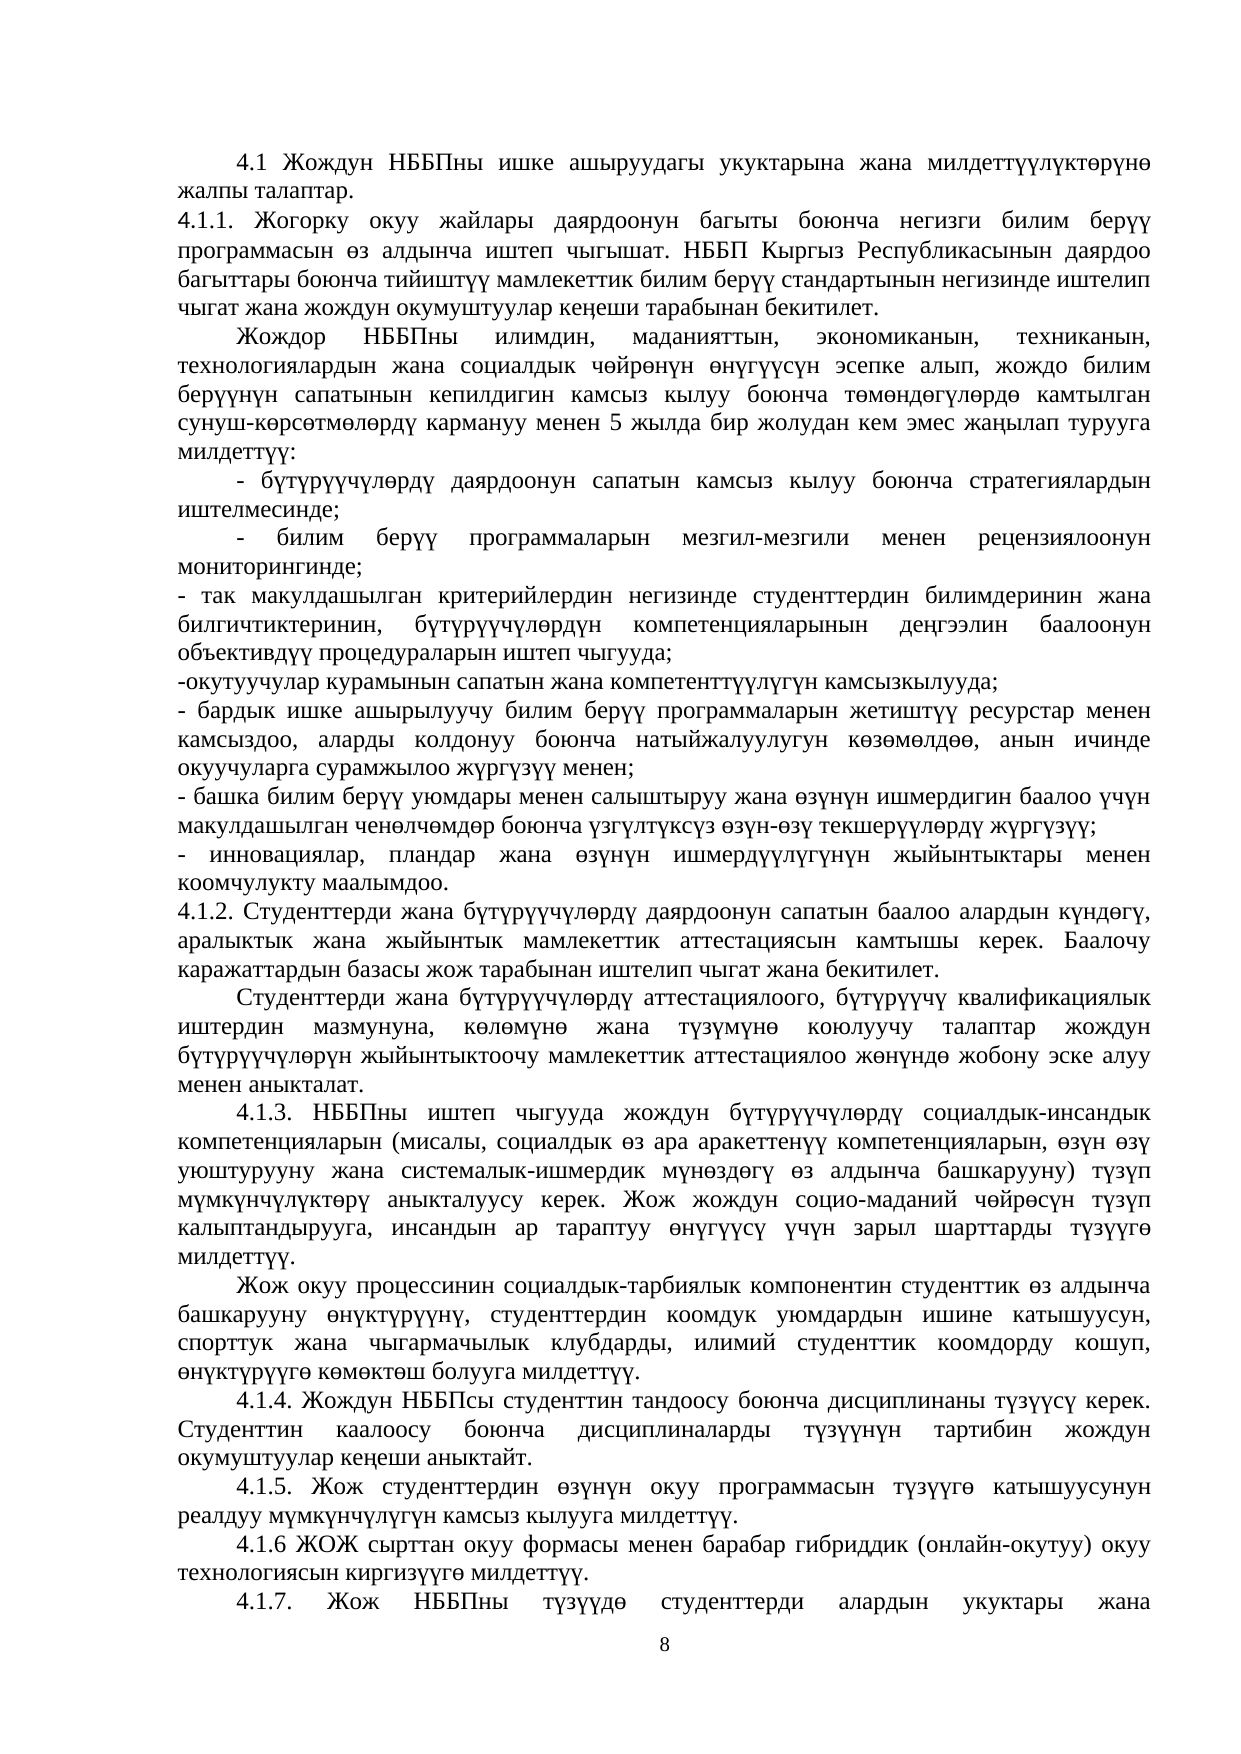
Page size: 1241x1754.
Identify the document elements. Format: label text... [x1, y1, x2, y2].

list - так макулдашылган критерийлердин негизинде студенттердин билимдеринин жана билгичтиктеринин, бүтүрүүчүлөрдүн компетенцияларынын деңгээлин баалоонун объективдүү процедураларын иштеп чыгууда; [177, 580, 1152, 666]
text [177, 1586, 1152, 1615]
list - башка билим берүү уюмдары менен салыштыруу жана өзүнүн ишмердигин баалоо үчүн макулдашылган ченөлчөмдөр боюнча үзгүлтүксүз өзүн-өзү текшерүүлөрдү жүргүзүү; [177, 781, 1152, 839]
text 4.1.3. НББПны иштеп чыгууда жождун бүтүрүүчүлөрдү социалдык-инсандык компетенцияларын (мисалы, социалдык өз ара аракеттенүү компетенцияларын, өзүн өзү уюштурууну жана системалык-ишмердик мүнөздөгү өз алдынча башкарууну) түзүп мүмкүнчүлүктөрү аныкталуусу керек. Жож жождун социо-маданий чөйрөсүн түзүп калыптандырууга, инсандын ар тараптуу өнүгүүсү үчүн зарыл шарттарды түзүүгө милдеттүү. [177, 1097, 1152, 1270]
text 4.1 Жождун НББПны ишке ашыруудагы укуктарына жана милдеттүүлүктөрүнө жалпы талаптар. [177, 147, 1152, 204]
text - билим берүү программаларын мезгил-мезгили менен рецензиялоонун мониторингинде; [177, 522, 1152, 580]
list 4.1.1. Жогорку окуу жайлары даярдоонун багыты боюнча негизги билим берүү программасын өз алдынча иштеп чыгышат. НББП Кыргыз Республикасынын даярдоо багыттары боюнча тийиштүү мамлекеттик билим берүү стандартынын негизинде иштелип чыгат жана жождун окумуштуулар кеӊеши тарабынан бекитилет. [177, 204, 1152, 321]
list - бардык ишке ашырылуучу билим берүү программаларын жетиштүү ресурстар менен камсыздоо, аларды колдонуу боюнча натыйжалуулугун көзөмөлдөө, анын ичинде окуучуларга сурамжылоо жүргүзүү менен; [177, 695, 1152, 781]
text 4.1.2. Студенттерди жана бүтүрүүчүлөрдү даярдоонун сапатын баалоо алардын күндөгү, аралыктык жана жыйынтык мамлекеттик аттестациясын камтышы керек. Баалочу каражаттардын базасы жож тарабынан иштелип чыгат жана бекитилет. [177, 896, 1152, 982]
text - инновациялар, пландар жана өзүнүн ишмердүүлүгүнүн жыйынтыктары менен коомчулукту маалымдоо. [177, 839, 1152, 896]
text Студенттерди жана бүтүрүүчүлөрдү аттестациялоого, бүтүрүүчү квалификациялык иштердин мазмунуна, көлөмүнө жана түзүмүнө коюлуучу талаптар жождун бүтүрүүчүлөрүн жыйынтыктоочу мамлекеттик аттестациялоо жөнүндө жобону эске алуу менен аныкталат. [177, 982, 1152, 1097]
text 4.1.5. Жож студенттердин өзүнүн окуу программасын түзүүгө катышуусунун реалдуу мүмкүнчүлүгүн камсыз кылууга милдеттүү. [177, 1471, 1152, 1529]
text - бүтүрүүчүлөрдү даярдоонун сапатын камсыз кылуу боюнча стратегиялардын иштелмесинде; [177, 465, 1152, 522]
text -окутуучулар курамынын сапатын жана компетенттүүлүгүн камсызкылууда; [177, 666, 1152, 695]
text 4.1.6 ЖОЖ сырттан окуу формасы менен барабар гибриддик (онлайн-окутуу) окуу технологиясын киргизүүгө милдеттүү. [177, 1529, 1152, 1586]
text Жож окуу процессинин социалдык-тарбиялык компонентин студенттик өз алдынча башкарууну өнүктүрүүнү, студенттердин коомдук уюмдардын ишине катышуусун, спорттук жана чыгармачылык клубдарды, илимий студенттик коомдорду кошуп, өнүктүрүүгө көмөктөш болууга милдеттүү. [177, 1270, 1152, 1385]
text 4.1.4. Жождун НББПсы студенттин тандоосу боюнча дисциплинаны түзүүсү керек. Студенттин каалоосу боюнча дисциплиналарды түзүүнүн тартибин жождун окумуштуулар кеңеши аныктайт. [177, 1385, 1152, 1471]
text Жождор НББПны илимдин, маданияттын, экономиканын, техниканын, технологиялардын жана социалдык чөйрөнүн өнүгүүсүн эсепке алып, жождо билим берүүнүн сапатынын кепилдигин камсыз кылуу боюнча төмөндөгүлөрдө камтылган сунуш-көрсөтмөлөрдү кармануу менен 5 жылда бир жолудан кем эмес жаңылап турууга милдеттүү: [177, 321, 1152, 465]
